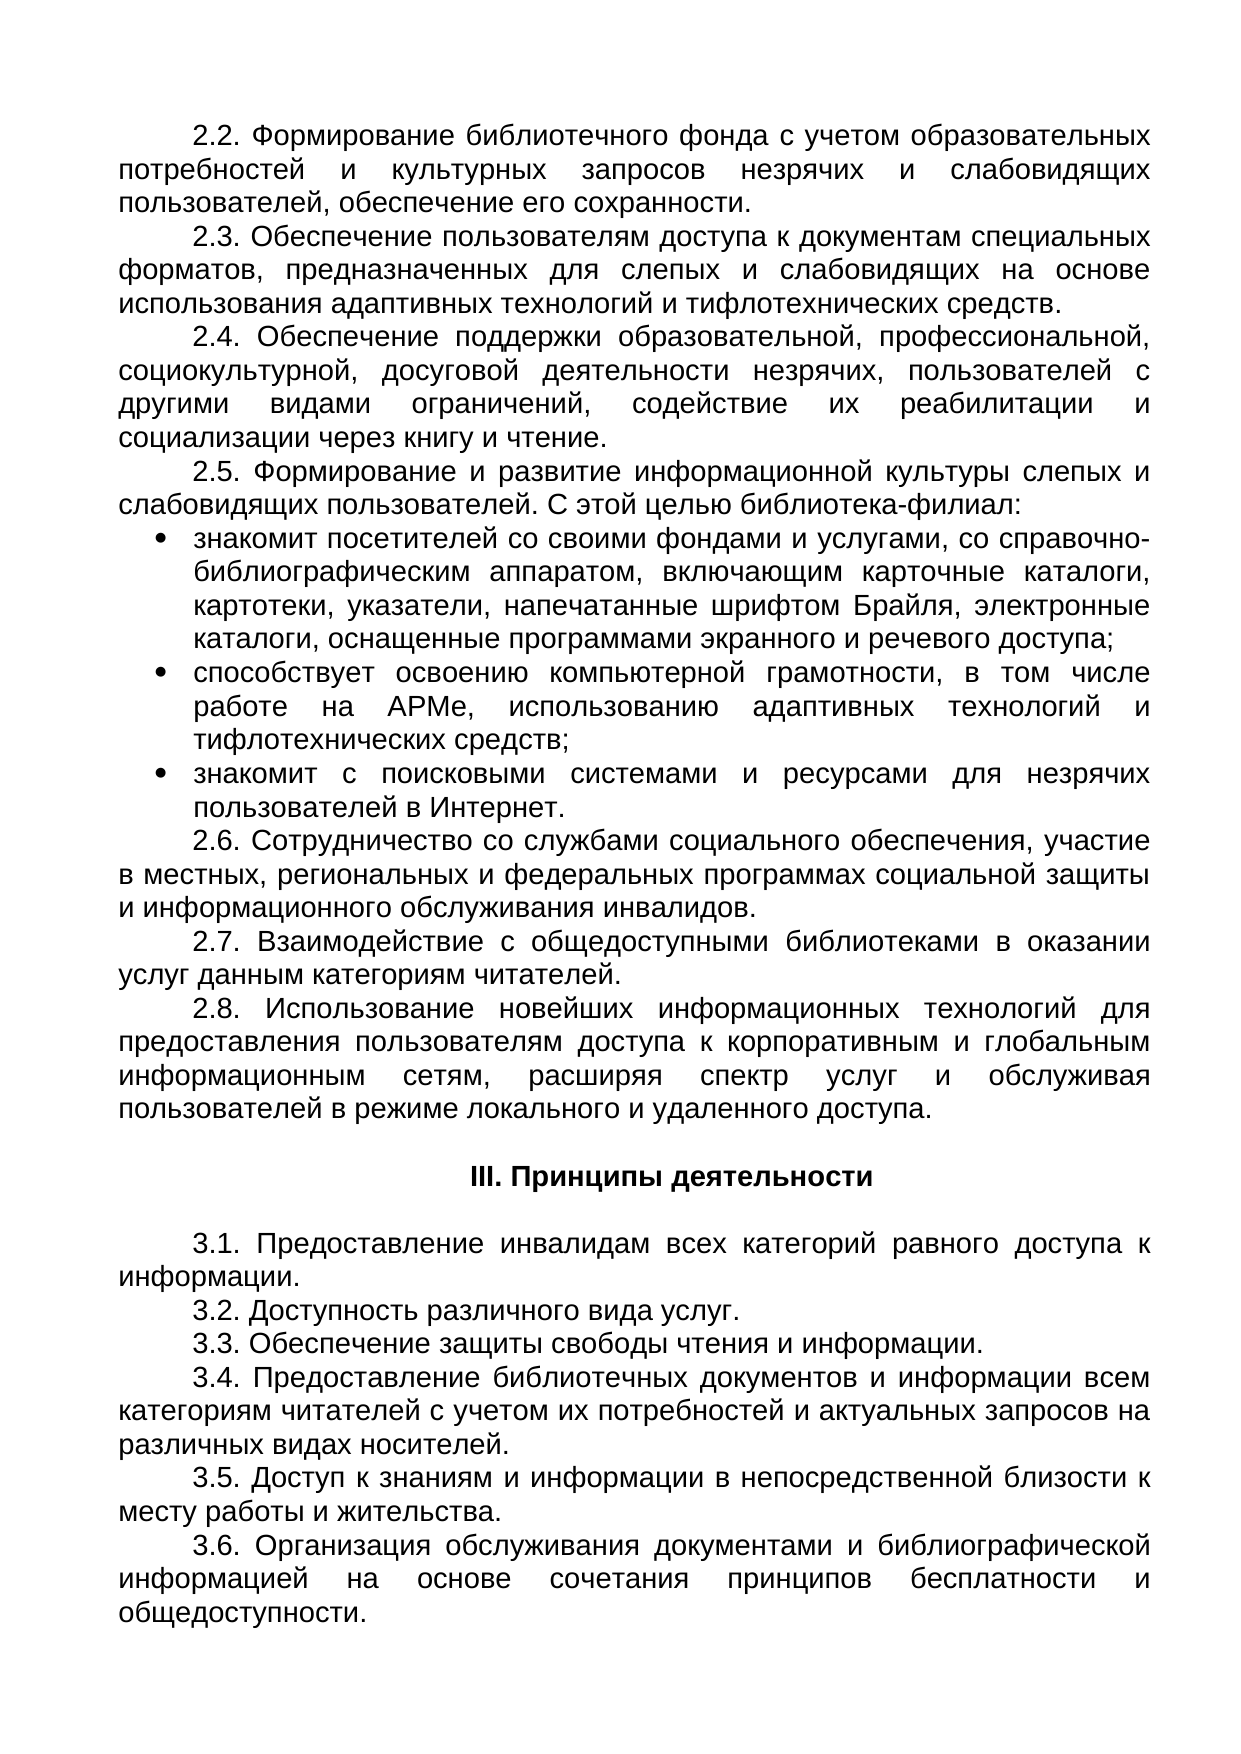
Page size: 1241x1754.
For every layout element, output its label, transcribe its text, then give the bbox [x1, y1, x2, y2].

text 3.3. Обеспечение защиты свободы чтения и информации. [118, 1326, 1152, 1360]
text 3.6. Организация обслуживания документами и библиографической информацией на основе сочетания принципов бесплатности и общедоступности. [118, 1527, 1152, 1628]
text 2.8. Использование новейших информационных технологий для предоставления пользователям доступа к корпоративным и глобальным информационным сетям, расширяя спектр услуг и обслуживая пользователей в режиме локального и удаленного доступа. [118, 991, 1152, 1125]
text III. Принципы деятельности [118, 1158, 1152, 1192]
text 3.2. Доступность различного вида услуг. [118, 1293, 1152, 1326]
text 2.5. Формирование и развитие информационной культуры слепых и слабовидящих пользователей. С этой целью библиотека-филиал: [118, 453, 1152, 521]
list знакомит с поисковыми системами и ресурсами для незрячих пользователей в Интернет. [156, 756, 1152, 823]
text 2.7. Взаимодействие с общедоступными библиотеками в оказании услуг данным категориям читателей. [118, 924, 1152, 991]
text 2.4. Обеспечение поддержки образовательной, профессиональной, социокультурной, досуговой деятельности незрячих, пользователей с другими видами ограничений, содействие их реабилитации и социализации через книгу и чтение. [118, 319, 1152, 453]
text 2.2. Формирование библиотечного фонда с учетом образовательных потребностей и культурных запросов незрячих и слабовидящих пользователей, обеспечение его сохранности. [118, 118, 1152, 219]
text 3.5. Доступ к знаниям и информации в непосредственной близости к месту работы и жительства. [118, 1460, 1152, 1527]
text 3.1. Предоставление инвалидам всех категорий равного доступа к информации. [118, 1226, 1152, 1293]
text 3.4. Предоставление библиотечных документов и информации всем категориям читателей с учетом их потребностей и актуальных запросов на различных видах носителей. [118, 1360, 1152, 1460]
list знакомит посетителей со своими фондами и услугами, со справочно-библиографическим аппаратом, включающим карточные каталоги, картотеки, указатели, напечатанные шрифтом Брайля, электронные каталоги, оснащенные программами экранного и речевого доступа; [156, 521, 1152, 655]
text 2.6. Сотрудничество со службами социального обеспечения, участие в местных, региональных и федеральных программах социальной защиты и информационного обслуживания инвалидов. [118, 823, 1152, 924]
text 2.3. Обеспечение пользователям доступа к документам специальных форматов, предназначенных для слепых и слабовидящих на основе использования адаптивных технологий и тифлотехнических средств. [118, 219, 1152, 319]
list способствует освоению компьютерной грамотности, в том числе работе на АРМе, использованию адаптивных технологий и тифлотехнических средств; [156, 655, 1152, 756]
